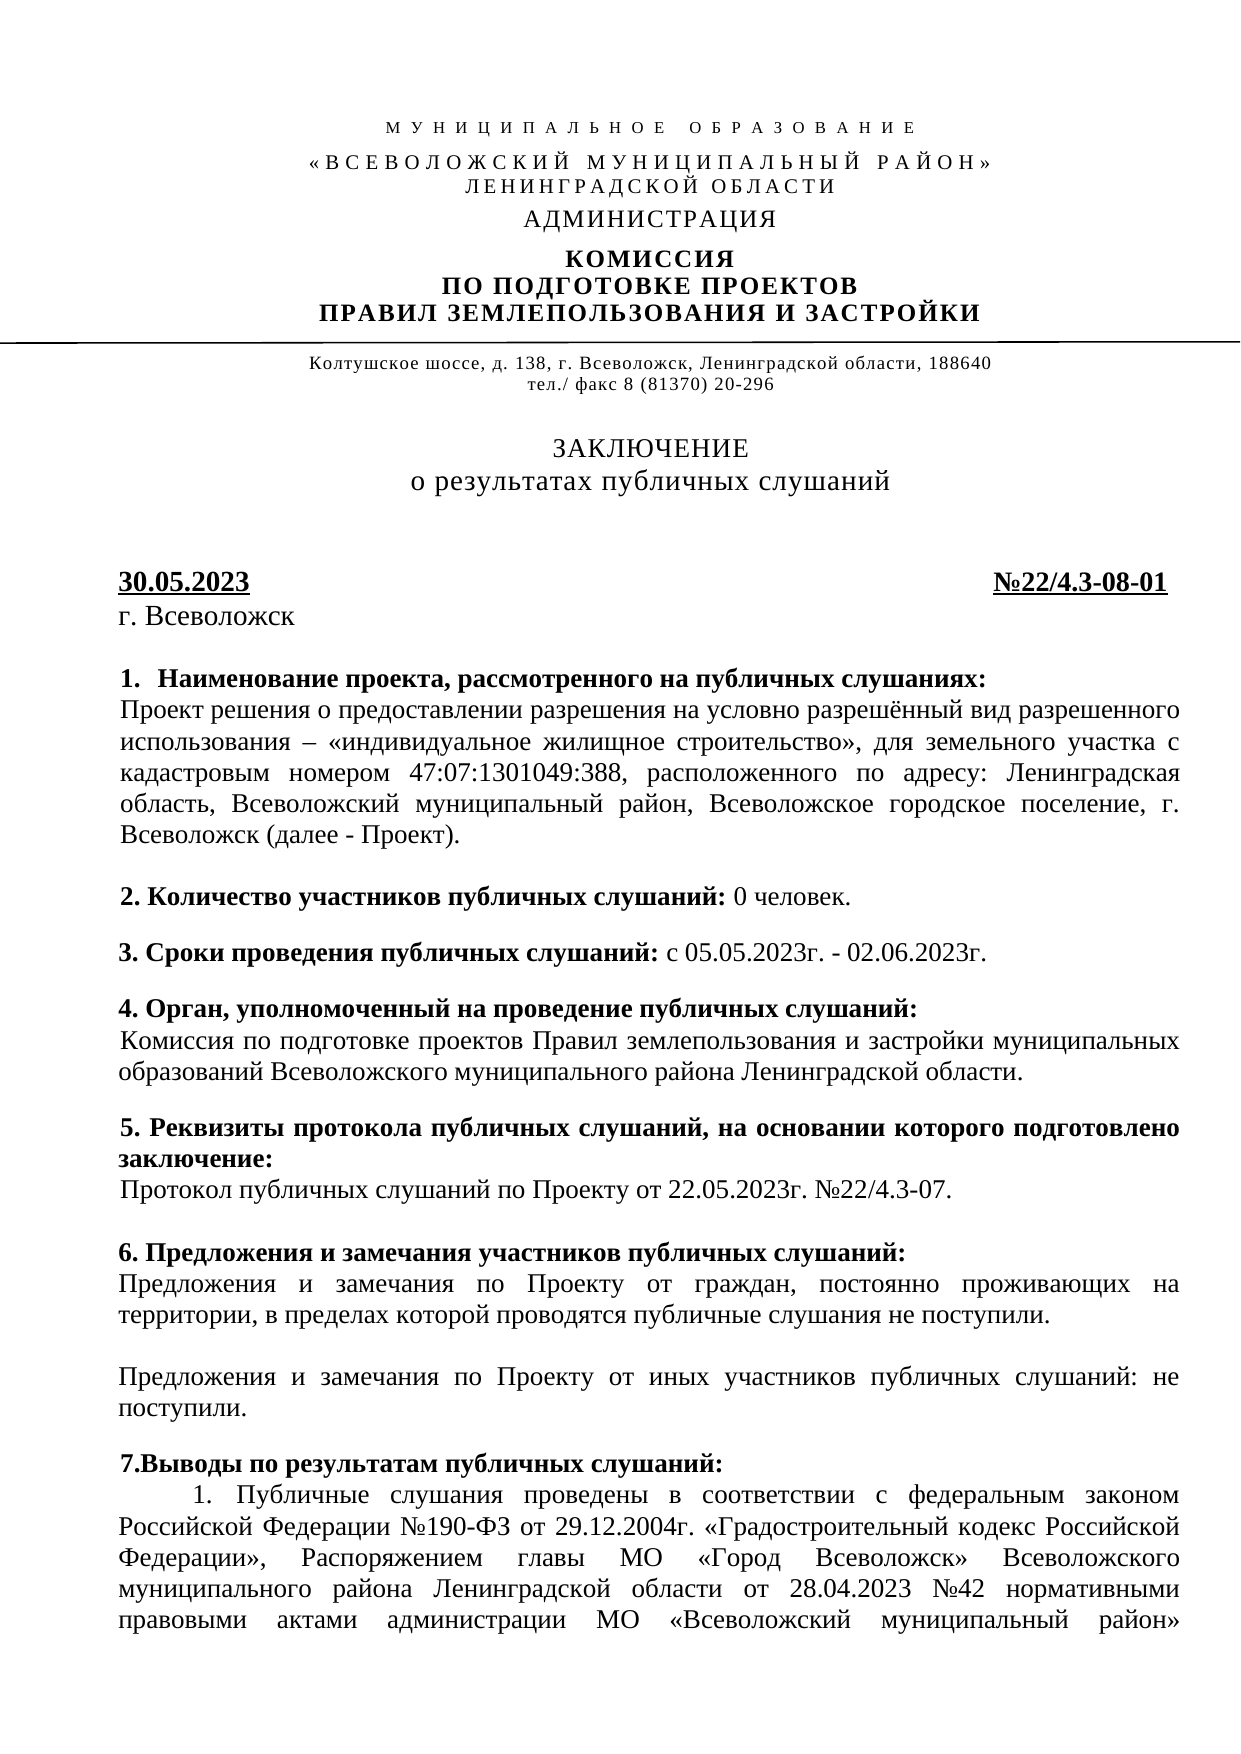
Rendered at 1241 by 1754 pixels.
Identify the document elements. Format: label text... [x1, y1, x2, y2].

text ПО ПОДГОТОВКЕ ПРОЕКТОВ [118, 272, 1181, 299]
text 2. Количество участников публичных слушаний: 0 человек. [120, 880, 1181, 911]
text ЛЕНИНГРАДСКОЙ ОБЛАСТИ [118, 174, 1181, 198]
text 30.05.2023 №22/4.3-08-01 [118, 564, 1181, 598]
text 6. Предложения и замечания участников публичных слушаний: [118, 1236, 1181, 1267]
text 4. Орган, уполномоченный на проведение публичных слушаний: [118, 993, 1181, 1024]
text КОМИССИЯ [118, 245, 1181, 272]
text 3. Сроки проведения публичных слушаний: c 05.05.2023г. - 02.06.2023г. [118, 936, 1181, 968]
list Наименование проекта, рассмотренного на публичных слушаниях: [120, 662, 1181, 693]
text Комиссия по подготовке проектов Правил землепользования и застройки муниципальных образований Всеволожского муниципального района Ленинградской области. [118, 1024, 1181, 1086]
text ПРАВИЛ ЗЕМЛЕПОЛЬЗОВАНИЯ И ЗАСТРОЙКИ [118, 299, 1181, 327]
text о результатах публичных слушаний [120, 463, 1181, 497]
text г. Всеволожск [118, 598, 1181, 631]
text АДМИНИСТРАЦИЯ [118, 204, 1181, 233]
text Проект решения о предоставлении разрешения на условно разрешённый вид разрешенного использования – «индивидуальное жилищное строительство», для земельного участка с кадастровым номером 47:07:1301049:388, расположенного по адресу: Ленинградская область, Всеволожский муниципальный район, Всеволожское городское поселение, г. Всеволожск (далее - Проект). [120, 693, 1181, 849]
text 7.Выводы по результатам публичных слушаний: [120, 1447, 1181, 1479]
text «ВСЕВОЛОЖСКИЙ МУНИЦИПАЛЬНЫЙ РАЙОН» [118, 150, 1181, 174]
text Колтушское шоссе, д. 138, г. Всеволожск, Ленинградской области, 188640 [120, 352, 1181, 373]
text Предложения и замечания по Проекту от граждан, постоянно проживающих на территории, в пределах которой проводятся публичные слушания не поступили. [118, 1267, 1181, 1329]
text тел./ факс 8 (81370) 20-296 [120, 373, 1181, 395]
text МУНИЦИПАЛЬНОЕ ОБРАЗОВАНИЕ [118, 118, 1181, 137]
text Протокол публичных слушаний по Проекту от 22.05.2023г. №22/4.3-07. [118, 1173, 1181, 1204]
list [118, 1479, 1181, 1634]
text 5. Реквизиты протокола публичных слушаний, на основании которого подготовлено заключение: [118, 1111, 1181, 1173]
text Предложения и замечания по Проекту от иных участников публичных слушаний: не поступили. [118, 1360, 1181, 1422]
text ЗАКЛЮЧЕНИЕ [120, 432, 1181, 463]
